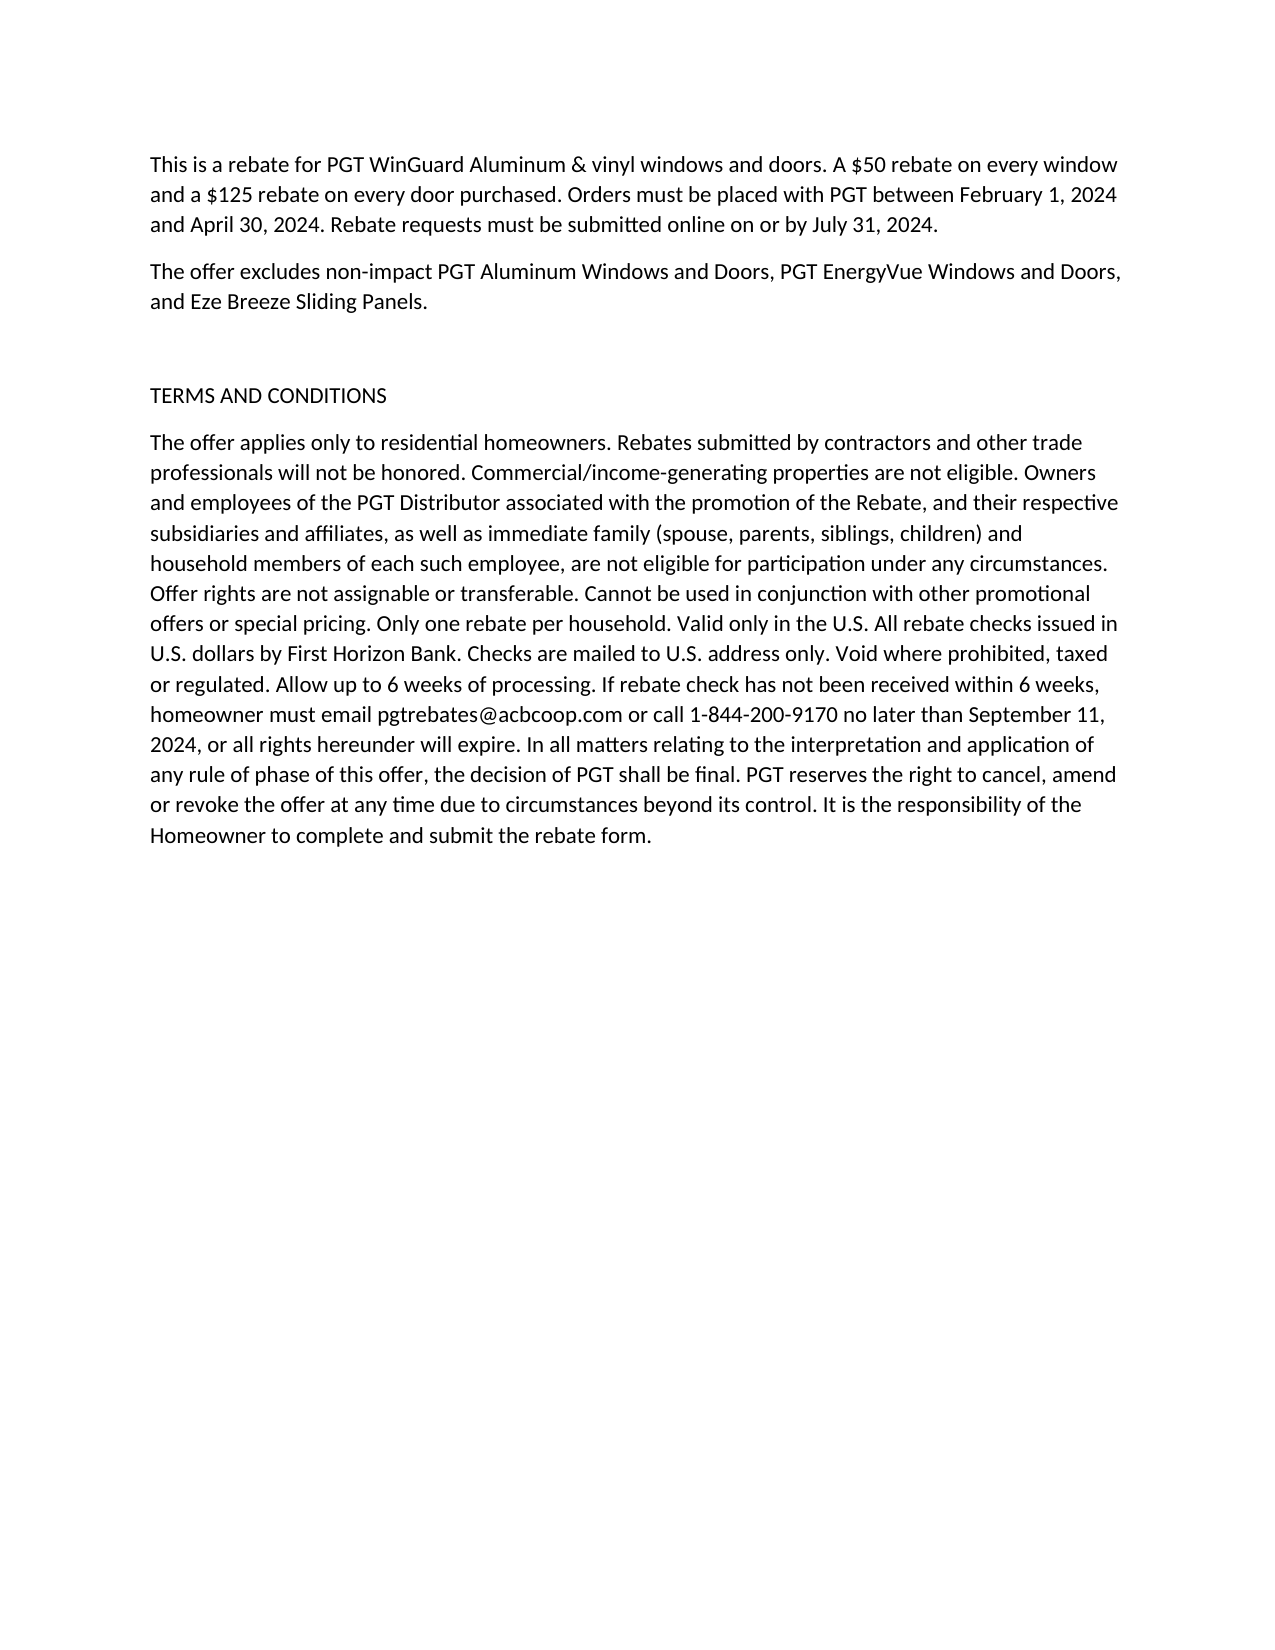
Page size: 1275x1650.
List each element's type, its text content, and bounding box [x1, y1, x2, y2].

text The offer applies only to residential homeowners. Rebates submitted by contractors and other trade professionals will not be honored. Commercial/income-generating properties are not eligible. Owners and employees of the PGT Distributor associated with the promotion of the Rebate, and their respective subsidiaries and affiliates, as well as immediate family (spouse, parents, siblings, children) and household members of each such employee, are not eligible for participation under any circumstances. Offer rights are not assignable or transferable. Cannot be used in conjunction with other promotional offers or special pricing. Only one rebate per household. Valid only in the U.S. All rebate checks issued in U.S. dollars by First Horizon Bank. Checks are mailed to U.S. address only. Void where prohibited, taxed or regulated. Allow up to 6 weeks of processing. If rebate check has not been received within 6 weeks, homeowner must email pgtrebates@acbcoop.com or call 1-844-200-9170 no later than September 11, 2024, or all rights hereunder will expire. In all matters relating to the interpretation and application of any rule of phase of this offer, the decision of PGT shall be final. PGT reserves the right to cancel, amend or revoke the offer at any time due to circumstances beyond its control. It is the responsibility of the Homeowner to complete and submit the rebate form. [150, 428, 1125, 849]
text The offer excludes non-impact PGT Aluminum Windows and Doors, PGT EnergyVue Windows and Doors, and Eze Breeze Sliding Panels. [150, 257, 1125, 316]
text This is a rebate for PGT WinGuard Aluminum & vinyl windows and doors. A $50 rebate on every window and a $125 rebate on every door purchased. Orders must be placed with PGT between February 1, 2024 and April 30, 2024. Rebate requests must be submitted online on or by July 31, 2024. [150, 150, 1125, 238]
text TERMS AND CONDITIONS [150, 381, 1125, 409]
